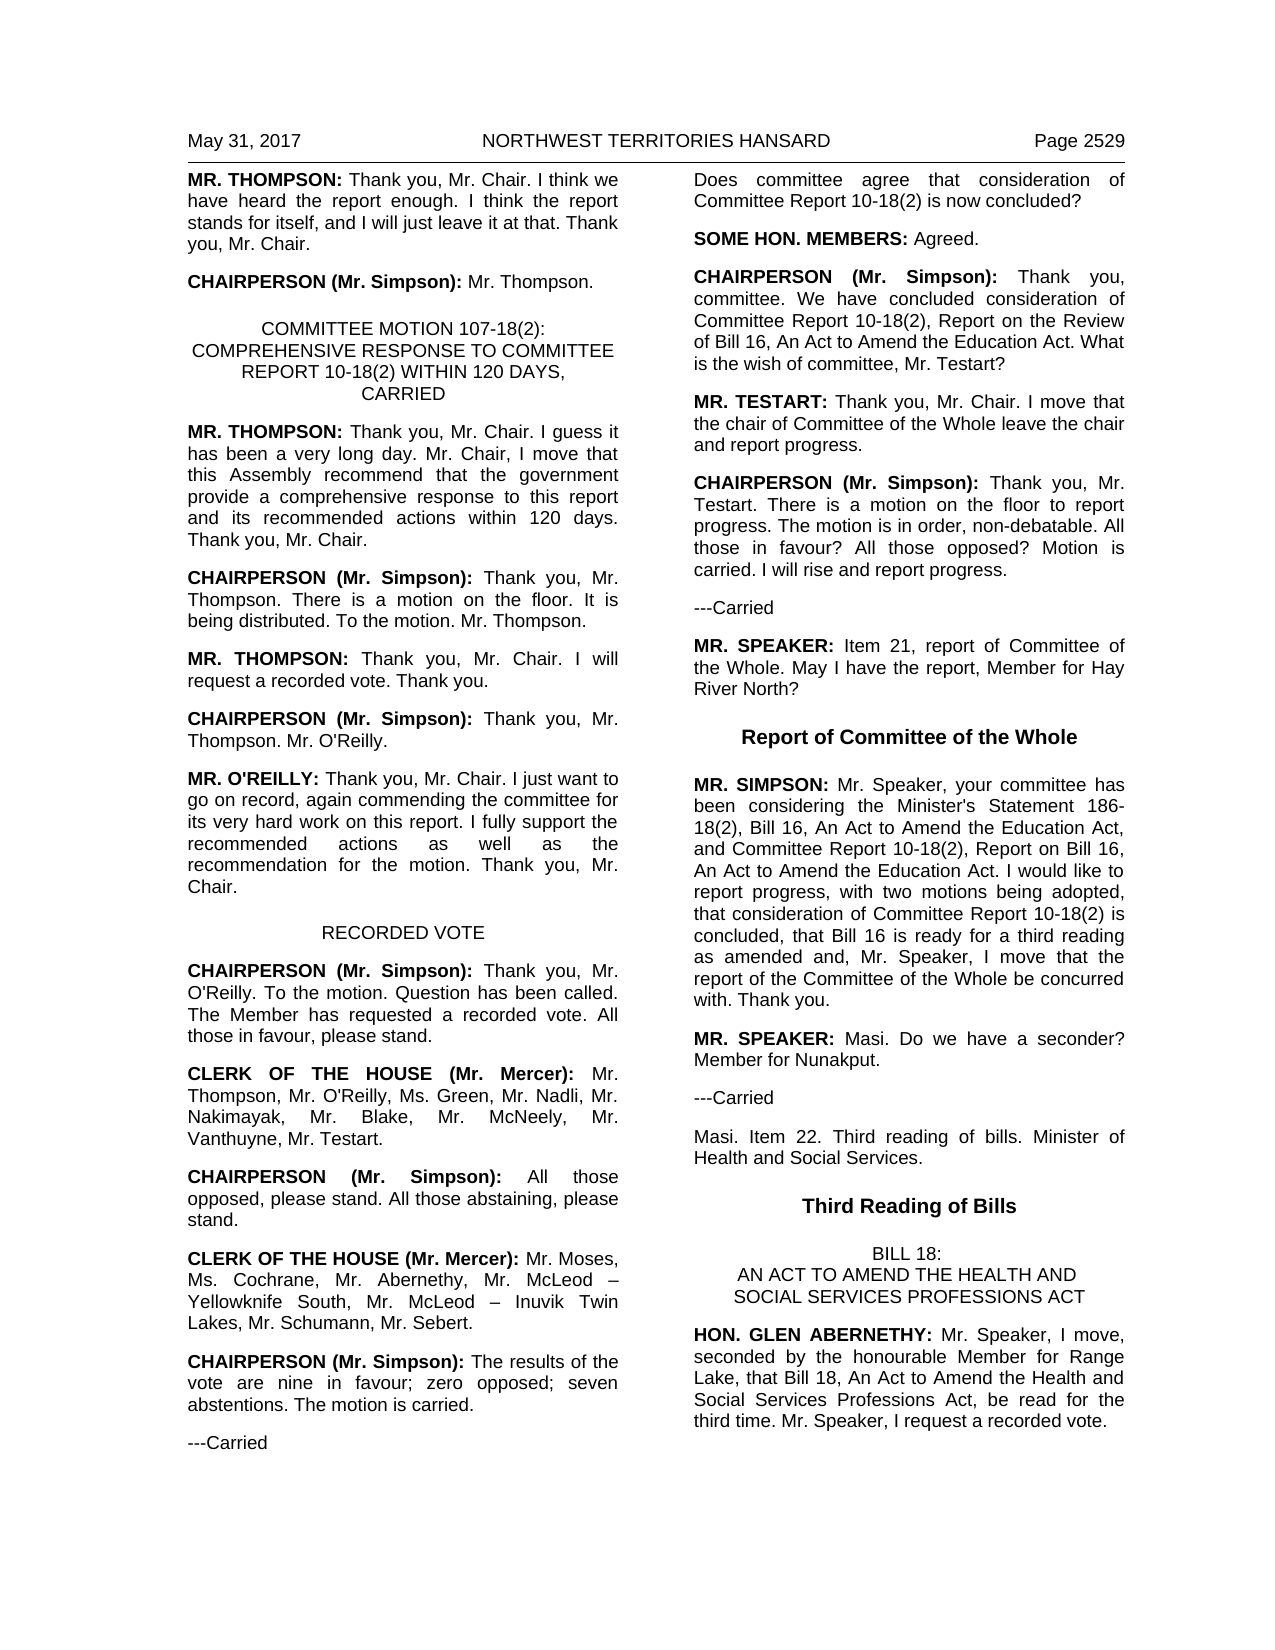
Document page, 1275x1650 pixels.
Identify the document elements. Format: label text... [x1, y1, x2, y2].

text Does committee agree that consideration of Committee Report 10-18(2) is now concluded? [694, 168, 1125, 211]
text Masi. Item 22. Third reading of bills. Minister of Health and Social Services. [694, 1125, 1125, 1168]
text CLERK OF THE HOUSE (Mr. Mercer): Mr. Thompson, Mr. O'Reilly, Ms. Green, Mr. Nadli, Mr. Nakimayak, Mr. Blake, Mr. McNeely, Mr. Vanthuyne, Mr. Testart. [187, 1063, 619, 1149]
text HON. GLEN ABERNETHY: Mr. Speaker, I move, seconded by the honourable Member for Range Lake, that Bill 18, An Act to Amend the Health and Social Services Professions Act, be read for the third time. Mr. Speaker, I request a recorded vote. [694, 1324, 1125, 1432]
text CHAIRPERSON (Mr. Simpson): Mr. Thompson. [187, 271, 619, 293]
subtitle Committee Motion 107-18(2): Comprehensive Response to Committee Report 10-18(2) within 120 days, Carried [187, 318, 619, 404]
text CHAIRPERSON (Mr. Simpson): Thank you, Mr. O'Reilly. To the motion. Question has been called. The Member has requested a recorded vote. All those in favour, please stand. [187, 960, 619, 1047]
text ---Carried [694, 1087, 1125, 1109]
text CHAIRPERSON (Mr. Simpson): All those opposed, please stand. All those abstaining, please stand. [187, 1166, 619, 1231]
text CHAIRPERSON (Mr. Simpson): Thank you, Mr. Testart. There is a motion on the floor to report progress. The motion is in order, non-debatable. All those in favour? All those opposed? Motion is carried. I will rise and report progress. [694, 472, 1125, 580]
text CLERK OF THE HOUSE (Mr. Mercer): Mr. Moses, Ms. Cochrane, Mr. Abernethy, Mr. McLeod – Yellowknife South, Mr. McLeod – Inuvik Twin Lakes, Mr. Schumann, Mr. Sebert. [187, 1247, 619, 1334]
text MR. TESTART: Thank you, Mr. Chair. I move that the chair of Committee of the Whole leave the chair and report progress. [694, 391, 1125, 456]
text MR. O'REILLY: Thank you, Mr. Chair. I just want to go on record, again commending the committee for its very hard work on this report. I fully support the recommended actions as well as the recommendation for the motion. Thank you, Mr. Chair. [187, 768, 619, 897]
text SOME HON. MEMBERS: Agreed. [694, 228, 1125, 250]
text MR. THOMPSON: Thank you, Mr. Chair. I guess it has been a very long day. Mr. Chair, I move that this Assembly recommend that the government provide a comprehensive response to this report and its recommended actions within 120 days. Thank you, Mr. Chair. [187, 421, 619, 550]
subtitle Recorded Vote [187, 922, 619, 944]
subtitle Report of Committee of the Whole [694, 724, 1125, 748]
text ---Carried [187, 1432, 619, 1453]
text MR. THOMPSON: Thank you, Mr. Chair. I think we have heard the report enough. I think the report stands for itself, and I will just leave it at that. Thank you, Mr. Chair. [187, 168, 619, 254]
text CHAIRPERSON (Mr. Simpson): The results of the vote are nine in favour; zero opposed; seven abstentions. The motion is carried. [187, 1350, 619, 1415]
subtitle Third Reading of Bills [694, 1193, 1125, 1217]
text ---Carried [694, 597, 1125, 618]
subtitle Bill 18: An Act to Amend the Health and Social Services Professions Act [694, 1242, 1125, 1307]
text MR. SIMPSON: Mr. Speaker, your committee has been considering the Minister's Statement 186-18(2), Bill 16, An Act to Amend the Education Act, and Committee Report 10-18(2), Report on Bill 16, An Act to Amend the Education Act. I would like to report progress, with two motions being adopted, that consideration of Committee Report 10-18(2) is concluded, that Bill 16 is ready for a third reading as amended and, Mr. Speaker, I move that the report of the Committee of the Whole be concurred with. Thank you. [694, 773, 1125, 1011]
text MR. SPEAKER: Masi. Do we have a seconder? Member for Nunakput. [694, 1027, 1125, 1071]
text MR. THOMPSON: Thank you, Mr. Chair. I will request a recorded vote. Thank you. [187, 648, 619, 691]
text CHAIRPERSON (Mr. Simpson): Thank you, Mr. Thompson. Mr. O'Reilly. [187, 708, 619, 751]
text CHAIRPERSON (Mr. Simpson): Thank you, Mr. Thompson. There is a motion on the floor. It is being distributed. To the motion. Mr. Thompson. [187, 567, 619, 631]
text MR. SPEAKER: Item 21, report of Committee of the Whole. May I have the report, Member for Hay River North? [694, 635, 1125, 699]
text CHAIRPERSON (Mr. Simpson): Thank you, committee. We have concluded consideration of Committee Report 10-18(2), Report on the Review of Bill 16, An Act to Amend the Education Act. What is the wish of committee, Mr. Testart? [694, 266, 1125, 374]
